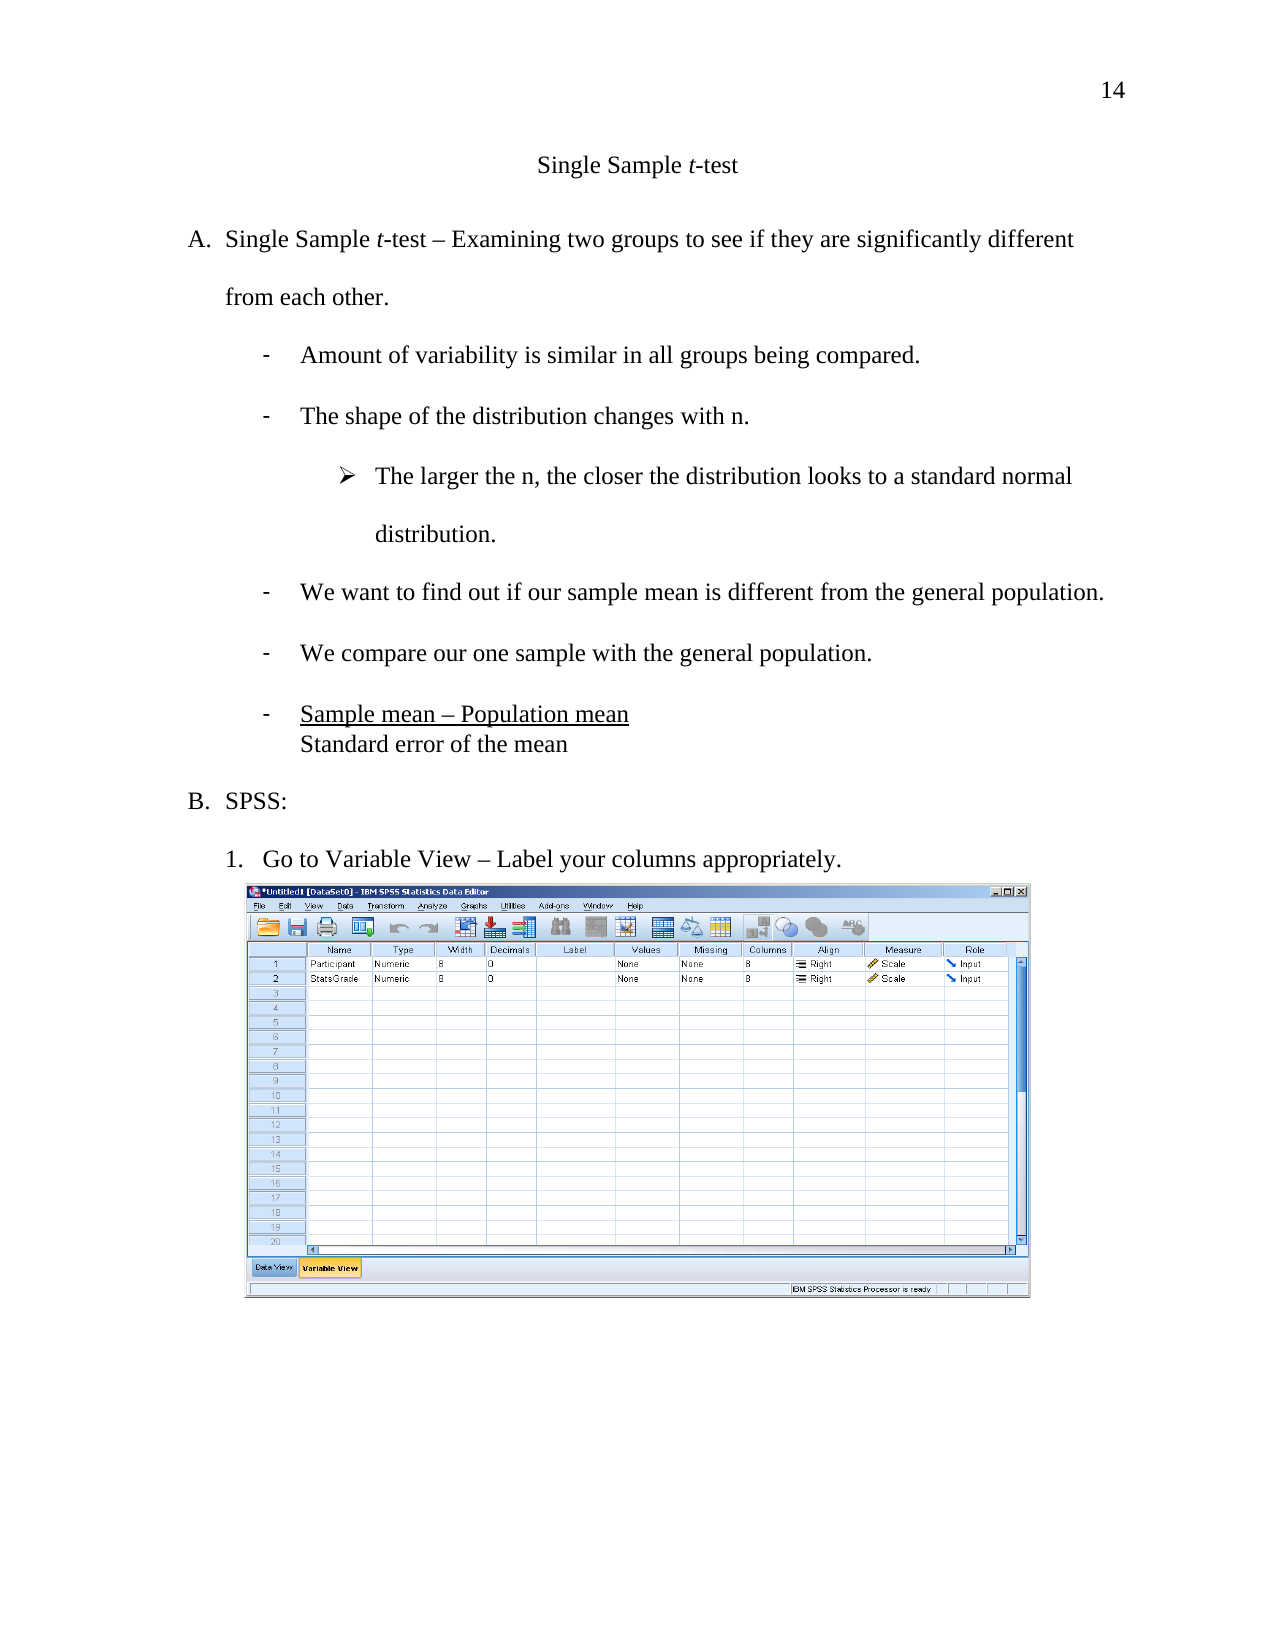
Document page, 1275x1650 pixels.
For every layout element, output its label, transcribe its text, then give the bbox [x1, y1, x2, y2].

list Sample mean – Population mean [262, 698, 1125, 729]
picture [244, 883, 1031, 1298]
list Standard error of the mean [300, 729, 1125, 758]
list The larger the n, the closer the distribution looks to a standard normal distribution. [337, 461, 1125, 547]
text Single Sample t-test [150, 150, 1125, 179]
list Go to Variable View – Label your columns appropriately. [225, 844, 1125, 873]
list Single Sample t-test – Examining two groups to see if they are significantly different from each other. [187, 224, 1125, 310]
list We compare our one sample with the general population. [262, 637, 1125, 668]
list SPSS: [187, 786, 1125, 815]
list Amount of variability is similar in all groups being compared. [262, 339, 1125, 370]
list The shape of the distribution changes with n. [262, 400, 1125, 431]
list We want to find out if our sample mean is different from the general population. [262, 576, 1125, 607]
